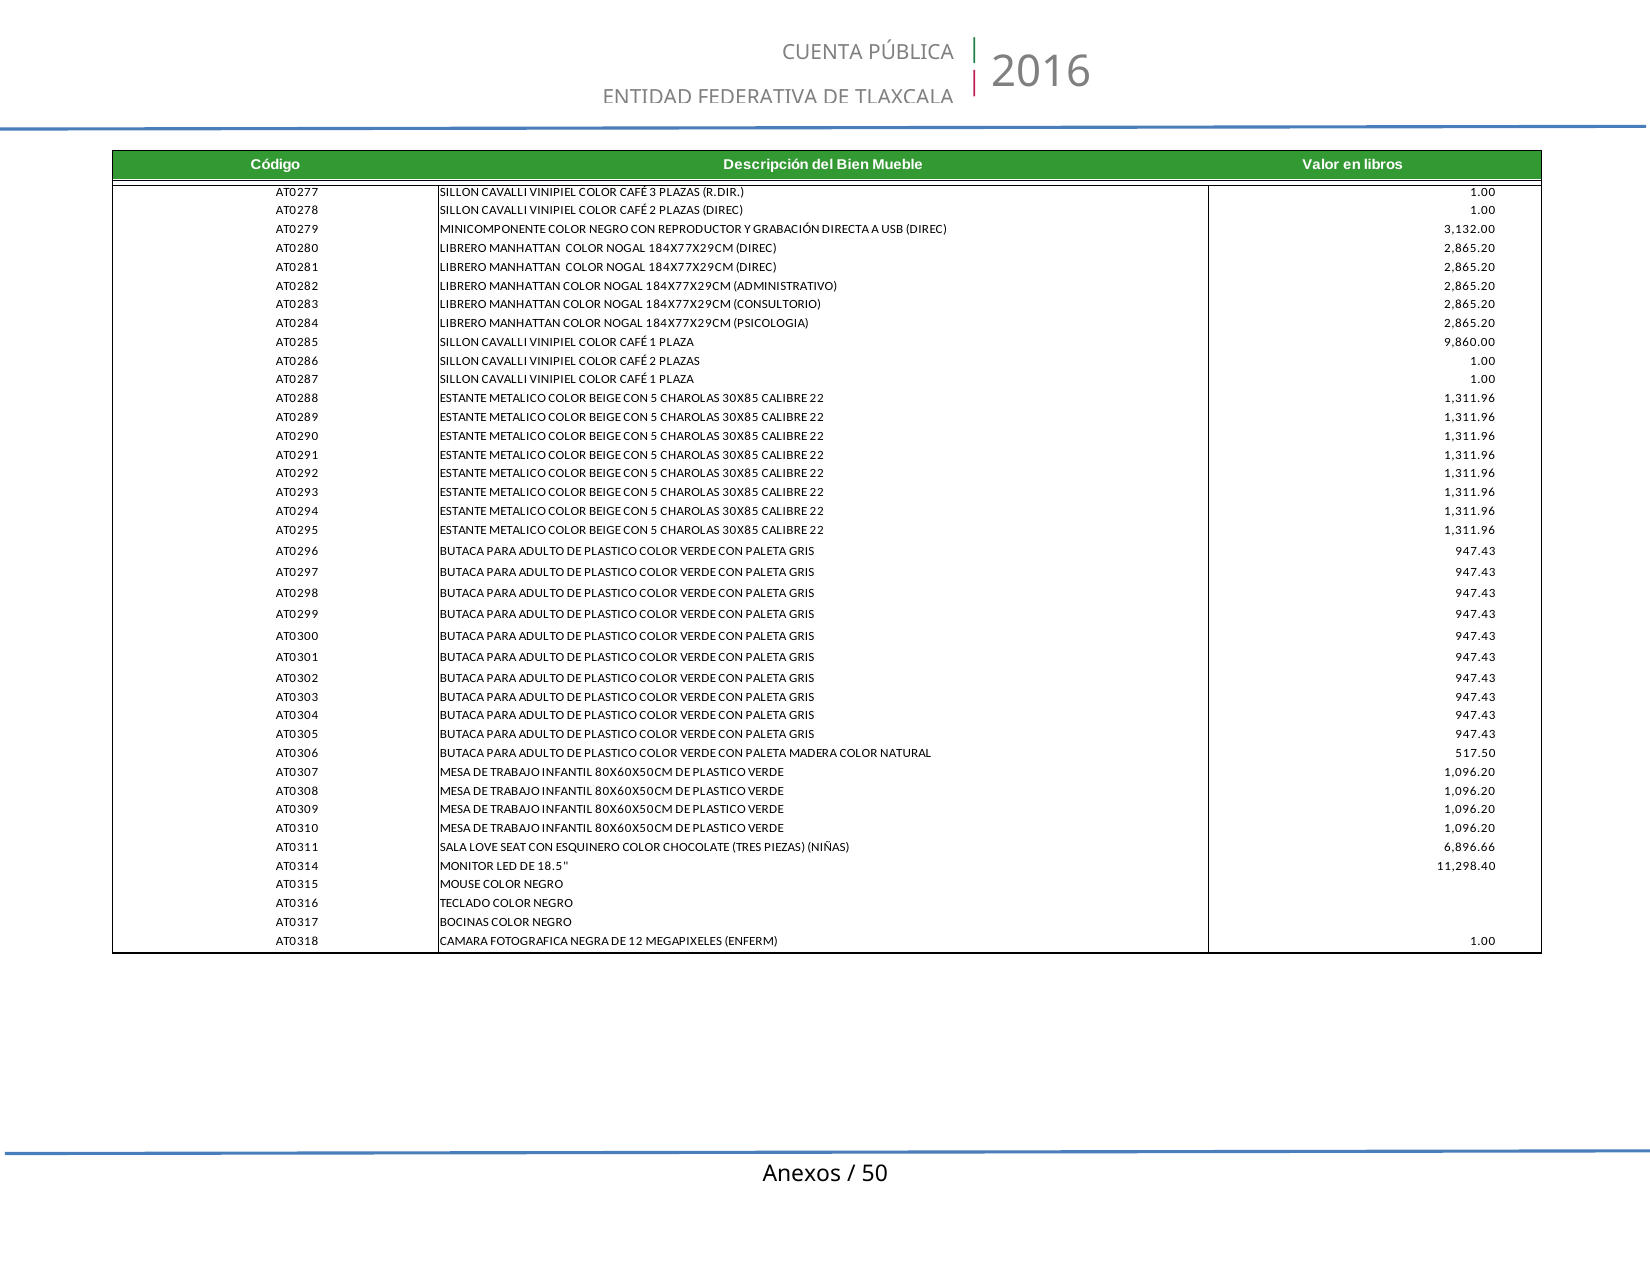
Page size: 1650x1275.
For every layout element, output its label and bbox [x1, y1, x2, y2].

picture [968, 28, 985, 99]
